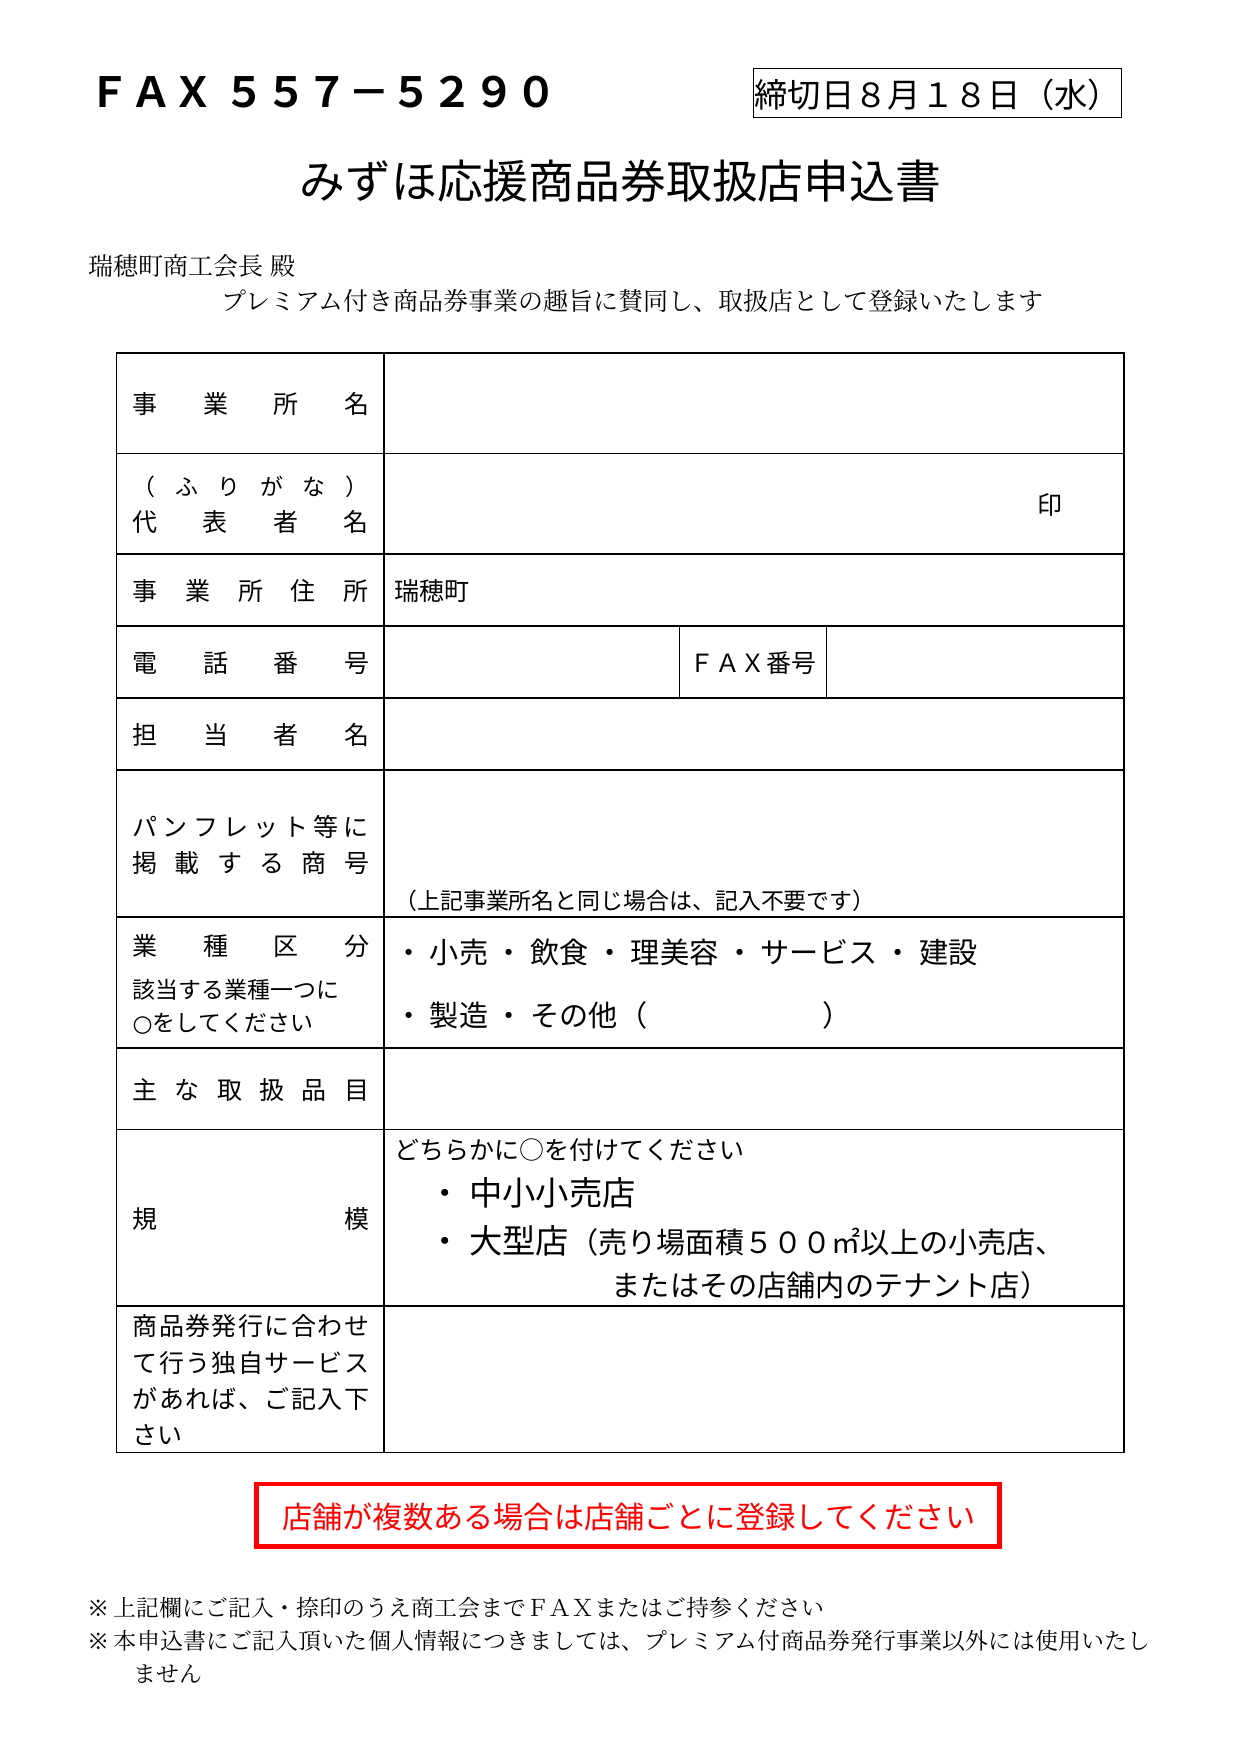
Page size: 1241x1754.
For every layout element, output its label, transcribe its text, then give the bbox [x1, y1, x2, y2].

table_cell （上記事業所名と同じ場合は、記入不要です） [385, 771, 1123, 916]
table_cell ＦＡＸ番号 [680, 627, 826, 697]
table_cell ・ 小売 ・ 飲食 ・ 理美容 ・ サービス ・ 建設 ・ 製造 ・ その他（ ） [385, 918, 1123, 1047]
table_cell [385, 699, 1123, 769]
table_cell 業種区分 該当する業種一つに ○をしてください [117, 918, 383, 1047]
table_cell [827, 627, 1123, 697]
table_cell 担当者名 [117, 699, 383, 769]
text プレミアム付き商品券事業の趣旨に賛同し、取扱店として登録いたします [221, 282, 1152, 318]
table_header [385, 354, 1123, 453]
text ※ 上記欄にご記入・捺印のうえ商工会までＦＡＸまたはご持参ください [89, 1590, 1152, 1623]
table_cell 瑞穂町 [385, 555, 1123, 625]
table_cell （ふりがな） 代表者名 [117, 454, 383, 553]
text ＦＡＸ ５５７－５２９０ 締切日８月１８日（水） [89, 52, 1152, 127]
table_cell 印 [959, 454, 1123, 553]
table_cell [385, 627, 679, 697]
table_cell 事業所住所 [117, 555, 383, 625]
table_cell 規模 [117, 1130, 383, 1305]
table_cell 商品券発行に合わせて行う独自サービスがあれば、ご記入下さい [117, 1307, 383, 1452]
table_cell 電話番号 [117, 627, 383, 697]
table_cell 主な取扱品目 [117, 1049, 383, 1129]
table_cell [385, 1307, 1123, 1452]
table_cell パンフレット等に 掲載する商号 [117, 771, 383, 916]
table_header 事業所名 [117, 354, 383, 453]
text みずほ応援商品券取扱店申込書 [89, 146, 1152, 212]
table_cell [385, 1049, 1123, 1129]
table_cell [385, 454, 959, 553]
text 瑞穂町商工会長 殿 [89, 246, 1152, 282]
text ※ 本申込書にご記入頂いた個人情報につきましては、プレミアム付商品券発行事業以外には使用いたしません [89, 1623, 1152, 1689]
table_cell どちらかに○を付けてください ・ 中小小売店 ・ 大型店（売り場面積５００㎡以上の小売店、 またはその店舗内のテナント店） [385, 1130, 1123, 1305]
